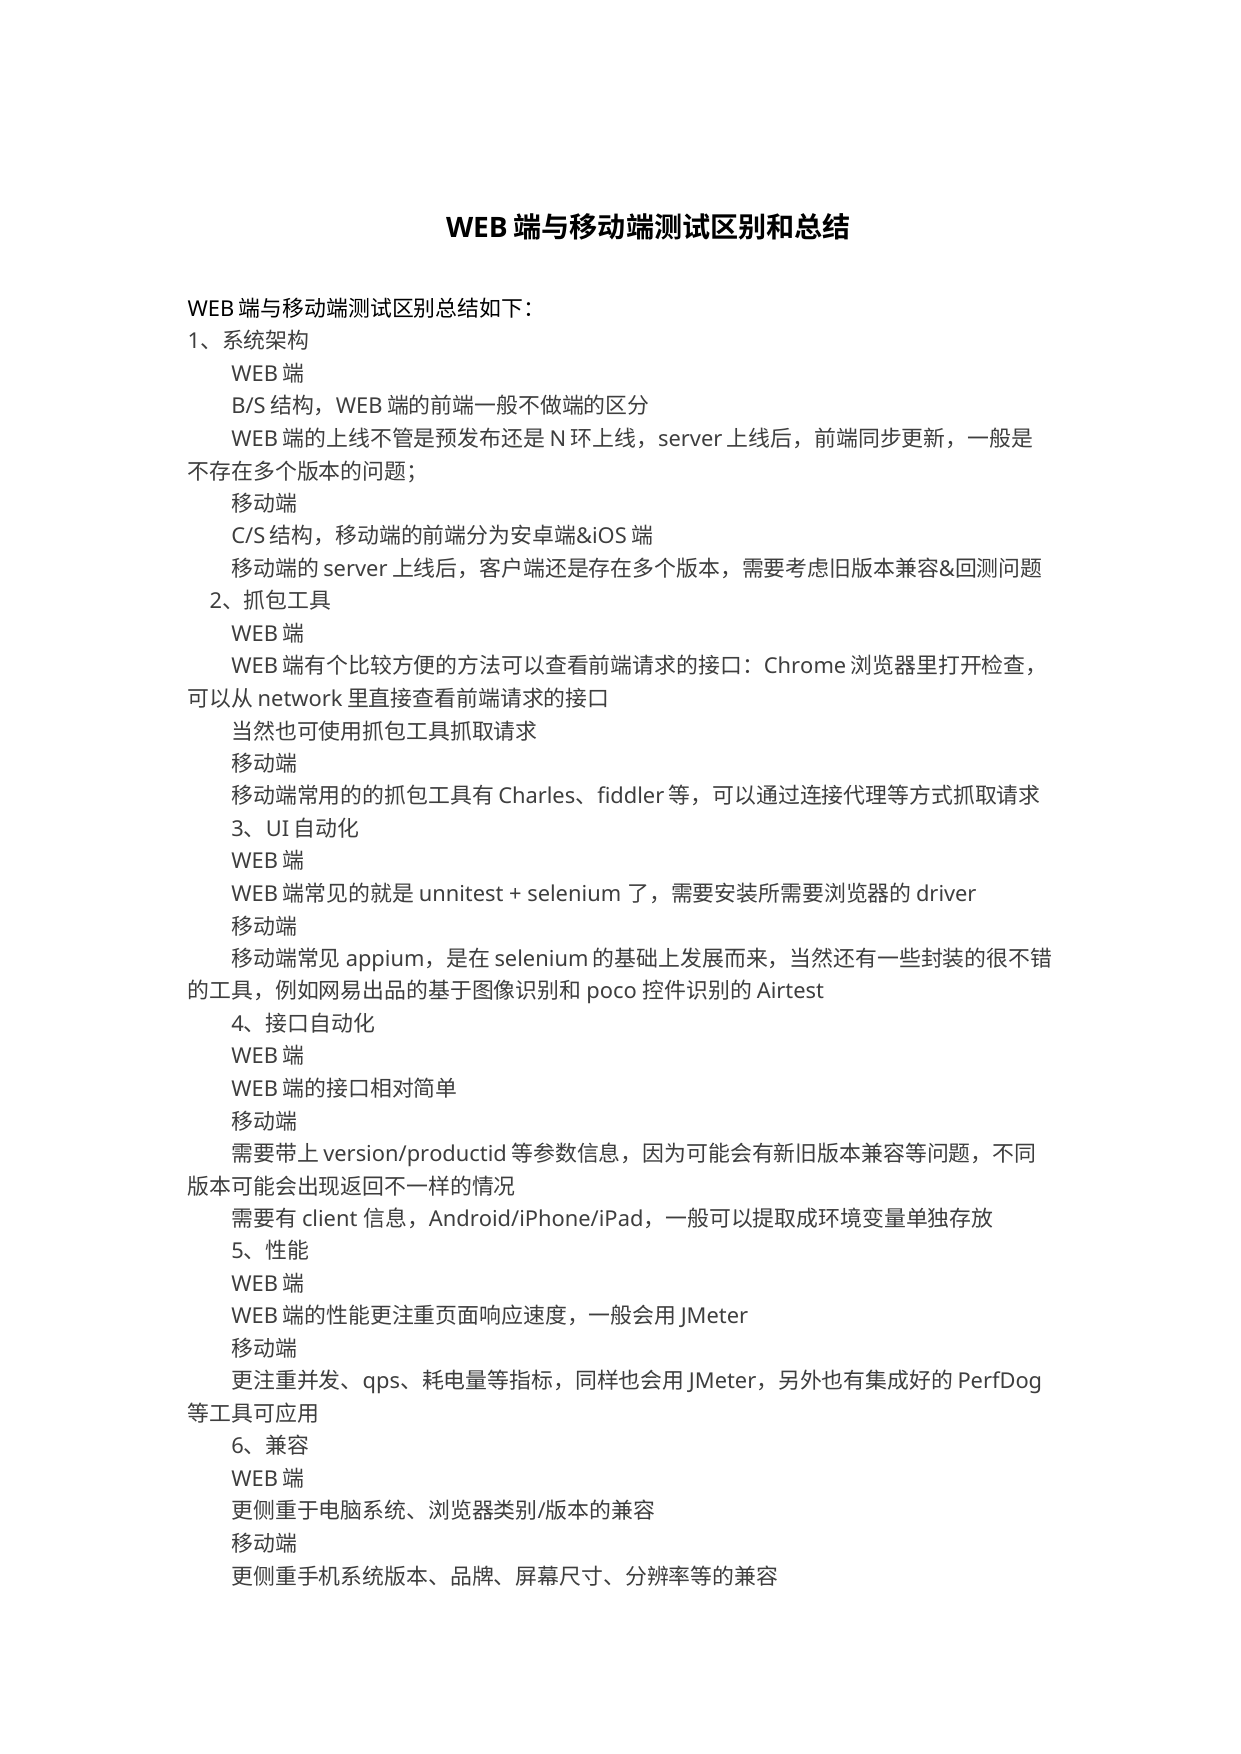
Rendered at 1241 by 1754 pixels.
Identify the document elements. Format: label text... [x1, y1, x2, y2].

text WEB端 [187, 356, 1053, 388]
text 移动端常用的的抓包工具有Charles、fiddler等，可以通过连接代理等方式抓取请求 [187, 778, 1053, 811]
text 4、接口自动化 [187, 1006, 1053, 1038]
subtitle WEB端与移动端测试区别和总结 [187, 193, 1053, 258]
text WEB端 [187, 616, 1053, 648]
text WEB端常见的就是 unnitest + selenium 了，需要安装所需要浏览器的driver [187, 876, 1053, 908]
text WEB端 [187, 1266, 1053, 1298]
text 移动端 [187, 746, 1053, 778]
text 需要带上version/productid等参数信息，因为可能会有新旧版本兼容等问题，不同版本可能会出现返回不一样的情况 [187, 1136, 1053, 1201]
text C/S结构，移动端的前端分为安卓端&iOS端 [187, 518, 1053, 551]
text 3、UI自动化 [187, 811, 1053, 843]
text WEB端 [187, 843, 1053, 876]
text 1、系统架构 [187, 323, 1053, 356]
text 移动端 [187, 1103, 1053, 1136]
text 2、抓包工具 [187, 583, 1053, 616]
text WEB端 [187, 1461, 1053, 1493]
text 5、性能 [187, 1233, 1053, 1266]
text 移动端的server上线后，客户端还是存在多个版本，需要考虑旧版本兼容&回测问题 [187, 551, 1053, 583]
text WEB端有个比较方便的方法可以查看前端请求的接口：Chrome浏览器里打开检查，可以从network里直接查看前端请求的接口 [187, 648, 1053, 713]
text 当然也可使用抓包工具抓取请求 [187, 713, 1053, 746]
text 移动端 [187, 486, 1053, 518]
text 6、兼容 [187, 1428, 1053, 1461]
text 更侧重手机系统版本、品牌、屏幕尺寸、分辨率等的兼容 [187, 1558, 1053, 1591]
text WEB端的接口相对简单 [187, 1071, 1053, 1103]
text 更注重并发、qps、耗电量等指标，同样也会用JMeter，另外也有集成好的PerfDog等工具可应用 [187, 1363, 1053, 1428]
text 更侧重于电脑系统、浏览器类别/版本的兼容 [187, 1493, 1053, 1526]
text WEB端的上线不管是预发布还是N环上线，server上线后，前端同步更新，一般是不存在多个版本的问题； [187, 421, 1053, 486]
text WEB端的性能更注重页面响应速度，一般会用JMeter [187, 1298, 1053, 1331]
text 需要有 client 信息，Android/iPhone/iPad，一般可以提取成环境变量单独存放 [187, 1201, 1053, 1233]
text B/S结构，WEB端的前端一般不做端的区分 [187, 388, 1053, 421]
text 移动端 [187, 1331, 1053, 1363]
text WEB端 [187, 1038, 1053, 1071]
text 移动端常见 appium，是在selenium的基础上发展而来，当然还有一些封装的很不错的工具，例如网易出品的基于图像识别和 poco 控件识别的 Airtest [187, 941, 1053, 1006]
text WEB端与移动端测试区别总结如下： [187, 291, 1053, 323]
text 移动端 [187, 1526, 1053, 1558]
text 移动端 [187, 908, 1053, 941]
